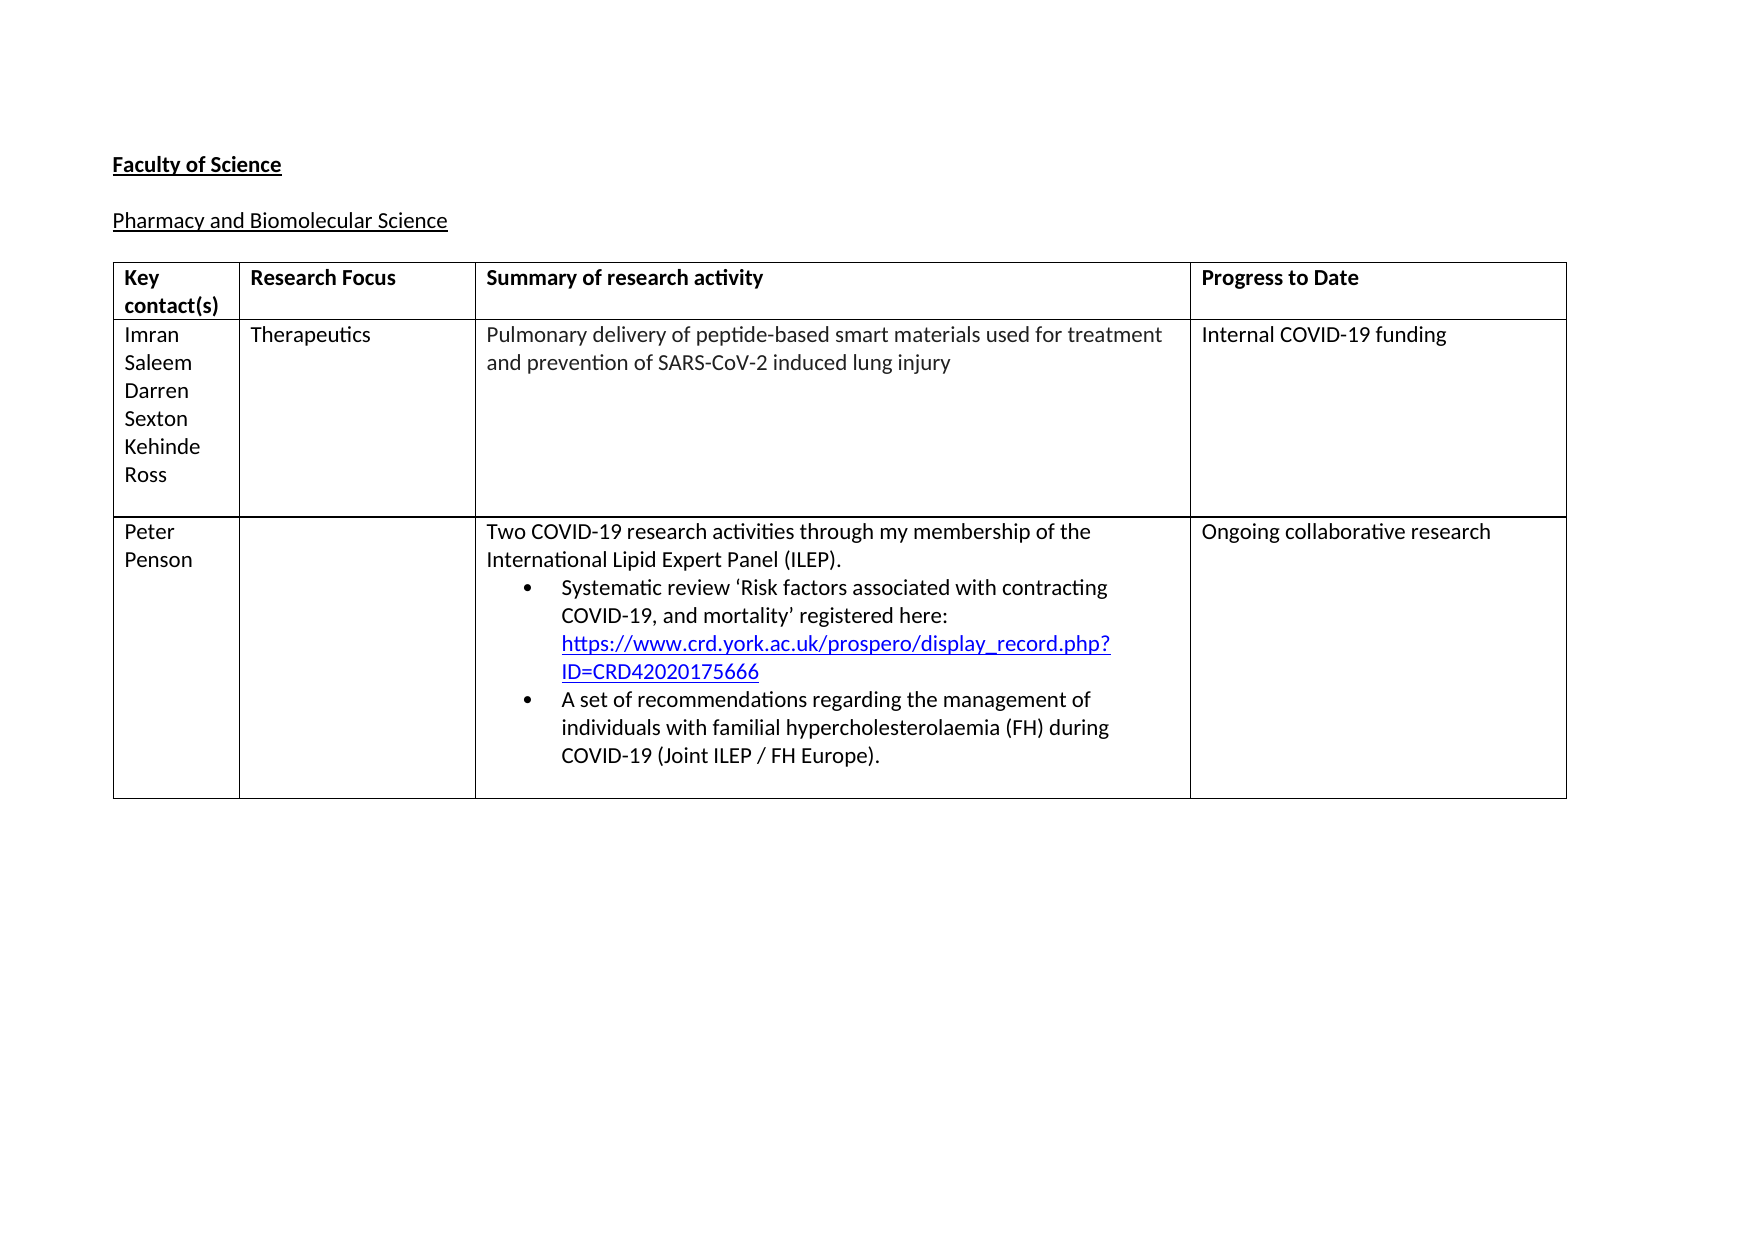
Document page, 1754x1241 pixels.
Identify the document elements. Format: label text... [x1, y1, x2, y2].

table_cell Therapeutics [240, 320, 475, 516]
table_header Summary of research activity [476, 263, 1190, 319]
table_header Key contact(s) [114, 263, 239, 319]
text Pharmacy and Biomolecular Science [112, 206, 1641, 234]
table_cell Two COVID-19 research activities through my membership of the International Lipid Expert Panel (ILEP). Systematic review ‘Risk factors associated with contracting COVID-19, and mortality’ registered here: https://www.crd.york.ac.uk/prospero/display_record.php?ID=CRD42020175666 A set of recommendations regarding the management of individuals with familial hypercholesterolaemia (FH) during COVID-19 (Joint ILEP / FH Europe). [476, 518, 1190, 798]
table_cell [240, 518, 475, 798]
table_cell Ongoing collaborative research [1191, 518, 1566, 798]
table_header Research Focus [240, 263, 475, 319]
table_cell Internal COVID-19 funding [1191, 320, 1566, 516]
table_header Progress to Date [1191, 263, 1566, 319]
table_cell Peter Penson [114, 518, 239, 798]
table_cell Pulmonary delivery of peptide-based smart materials used for treatment and prevention of SARS-CoV-2 induced lung injury [476, 320, 1190, 516]
text Faculty of Science [112, 150, 1641, 178]
table_cell Imran Saleem Darren Sexton Kehinde Ross [114, 320, 239, 516]
